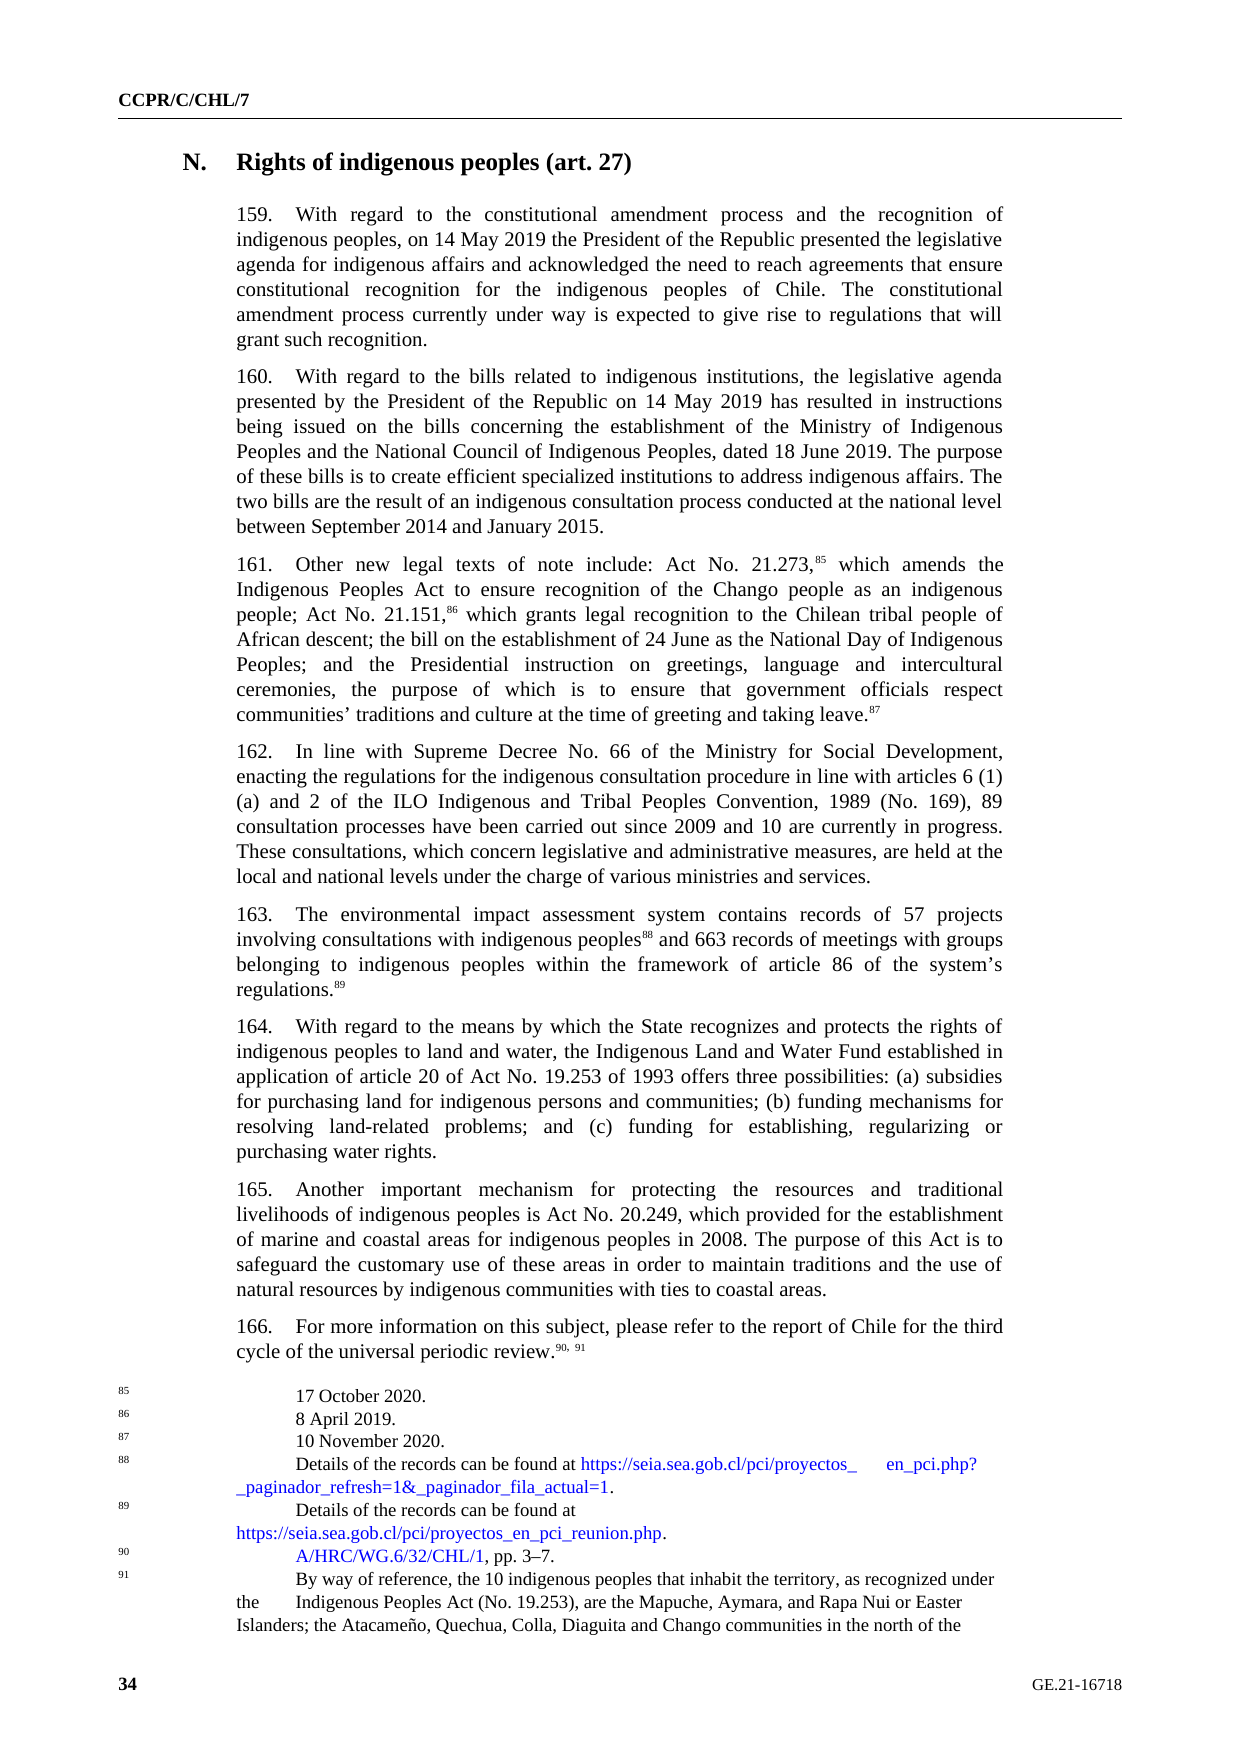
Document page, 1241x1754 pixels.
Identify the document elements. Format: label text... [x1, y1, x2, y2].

list 162. In line with Supreme Decree No. 66 of the Ministry for Social Development, enacting the regulations for the indigenous consultation procedure in line with articles 6 (1) (a) and 2 of the ILO Indigenous and Tribal Peoples Convention, 1989 (No. 169), 89 consultation processes have been carried out since 2009 and 10 are currently in progress. These consultations, which concern legislative and administrative measures, are held at the local and national levels under the charge of various ministries and services. [236, 738, 1004, 888]
list 165. Another important mechanism for protecting the resources and traditional livelihoods of indigenous peoples is Act No. 20.249, which provided for the establishment of marine and coastal areas for indigenous peoples in 2008. The purpose of this Act is to safeguard the customary use of these areas in order to maintain traditions and the use of natural resources by indigenous communities with ties to coastal areas. [236, 1176, 1004, 1301]
text N. Rights of indigenous peoples (art. 27) [118, 148, 1004, 176]
list 163. The environmental impact assessment system contains records of 57 projects involving consultations with indigenous peoples and 663 records of meetings with groups belonging to indigenous peoples within the framework of article 86 of the system’s regulations. [236, 901, 1004, 1001]
list 166. For more information on this subject, please refer to the report of Chile for the third cycle of the universal periodic review., [236, 1313, 1004, 1363]
list 159. With regard to the constitutional amendment process and the recognition of indigenous peoples, on 14 May 2019 the President of the Republic presented the legislative agenda for indigenous affairs and acknowledged the need to reach agreements that ensure constitutional recognition for the indigenous peoples of Chile. The constitutional amendment process currently under way is expected to give rise to regulations that will grant such recognition. [236, 201, 1004, 351]
list 161. Other new legal texts of note include: Act No. 21.273, which amends the Indigenous Peoples Act to ensure recognition of the Chango people as an indigenous people; Act No. 21.151, which grants legal recognition to the Chilean tribal people of African descent; the bill on the establishment of 24 June as the National Day of Indigenous Peoples; and the Presidential instruction on greetings, language and intercultural ceremonies, the purpose of which is to ensure that government officials respect communities’ traditions and culture at the time of greeting and taking leave. [236, 551, 1004, 726]
list 160. With regard to the bills related to indigenous institutions, the legislative agenda presented by the President of the Republic on 14 May 2019 has resulted in instructions being issued on the bills concerning the establishment of the Ministry of Indigenous Peoples and the National Council of Indigenous Peoples, dated 18 June 2019. The purpose of these bills is to create efficient specialized institutions to address indigenous affairs. The two bills are the result of an indigenous consultation process conducted at the national level between September 2014 and January 2015. [236, 363, 1004, 538]
list 164. With regard to the means by which the State recognizes and protects the rights of indigenous peoples to land and water, the Indigenous Land and Water Fund established in application of article 20 of Act No. 19.253 of 1993 offers three possibilities: (a) subsidies for purchasing land for indigenous persons and communities; (b) funding mechanisms for resolving land-related problems; and (c) funding for establishing, regularizing or purchasing water rights. [236, 1013, 1004, 1163]
